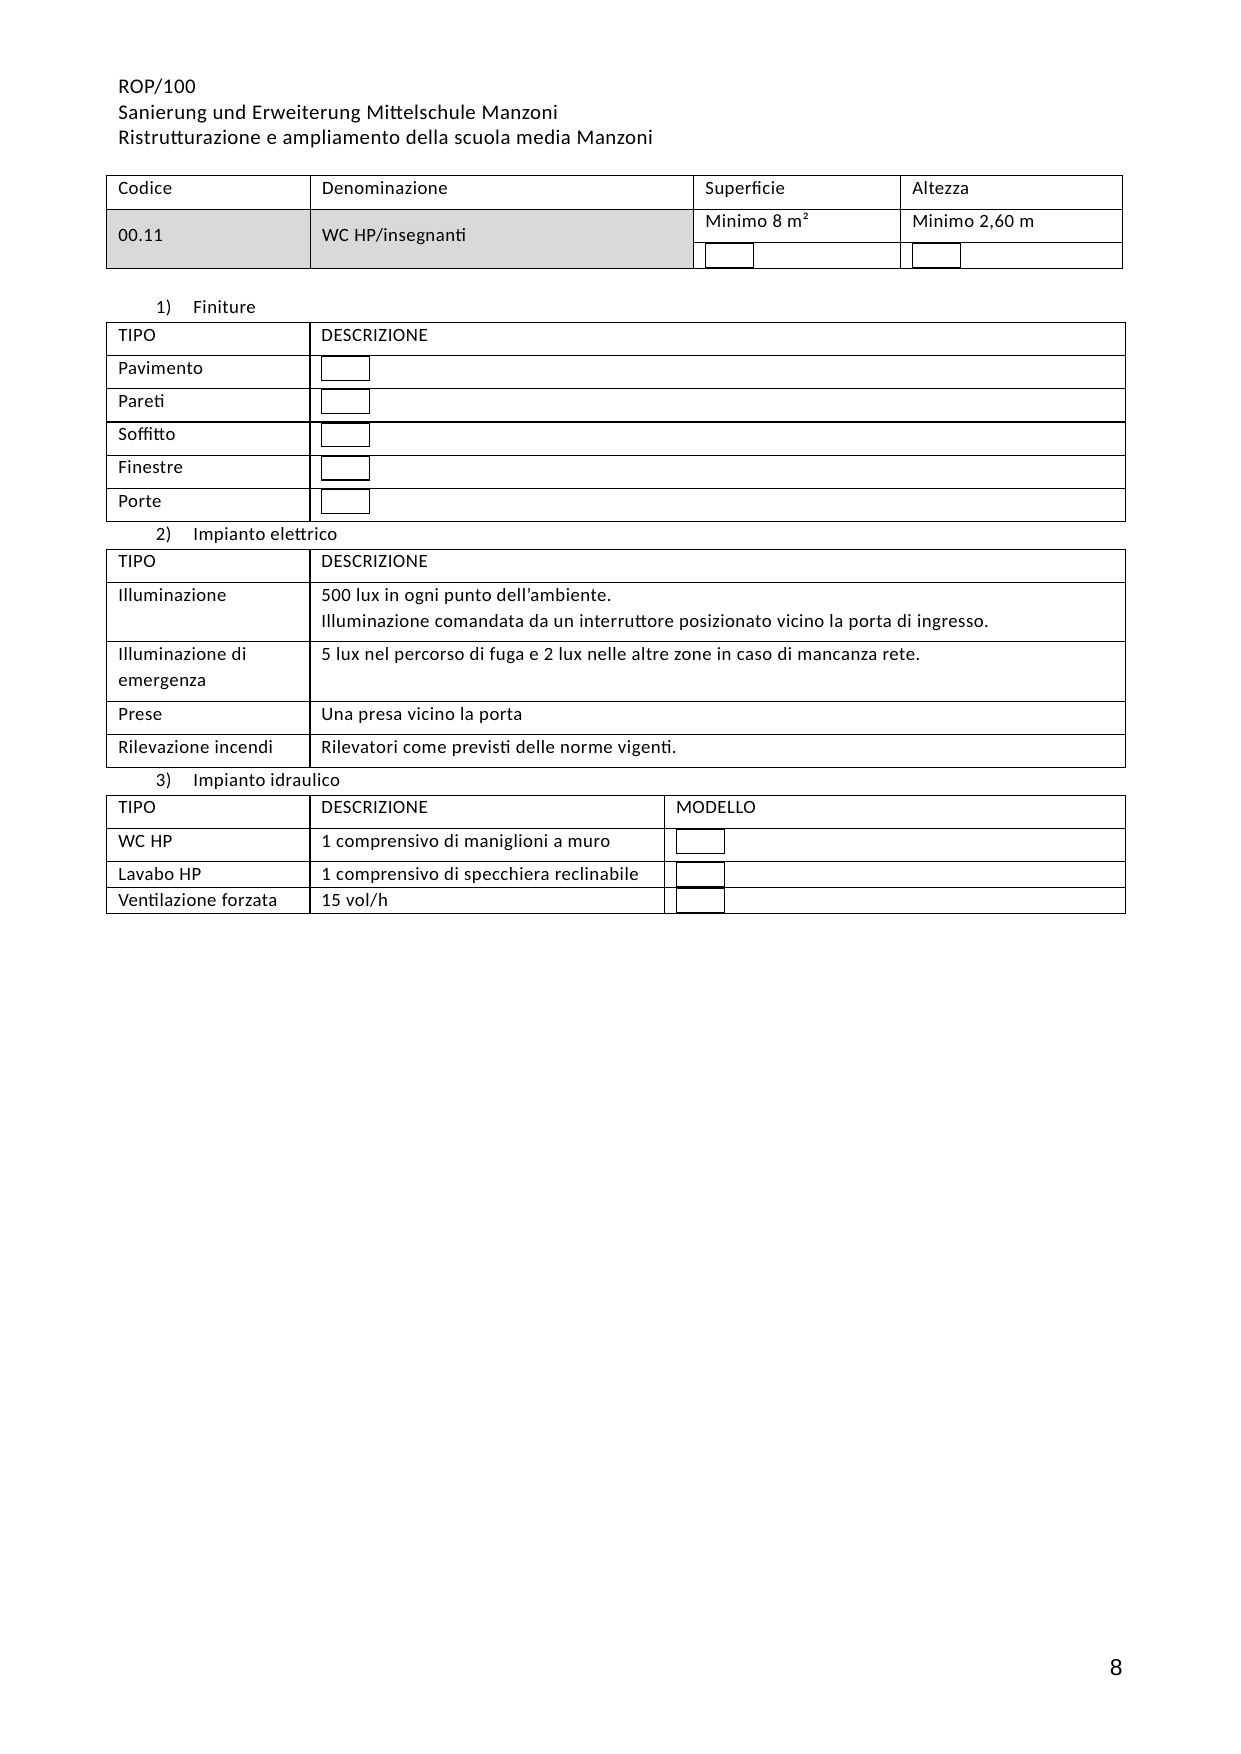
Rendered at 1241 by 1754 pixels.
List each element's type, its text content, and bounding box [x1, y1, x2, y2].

table_header TIPO [107, 796, 309, 828]
table_cell Soffitto [107, 423, 309, 454]
table_cell [311, 456, 1125, 488]
table_header TIPO [107, 550, 309, 582]
table_cell [961, 243, 1122, 268]
table_cell [665, 888, 676, 913]
table_cell 500 lux in ogni punto dell’ambiente. Illuminazione comandata da un interruttore posizionato vicino la porta di ingresso. [311, 583, 1125, 641]
table_cell Illuminazione di emergenza [107, 642, 309, 701]
table_header TIPO [107, 323, 309, 355]
list Impianto idraulico [156, 768, 1122, 791]
table_cell WC HP [107, 829, 309, 861]
table_cell 00.11 [107, 210, 310, 268]
table_cell WC HP/insegnanti [311, 210, 693, 268]
table_cell Una presa vicino la porta [311, 702, 1125, 734]
table_cell [694, 243, 705, 268]
table_cell [706, 244, 753, 267]
table_cell Lavabo HP [107, 862, 309, 887]
table_cell [311, 489, 1125, 521]
table_header DESCRIZIONE [311, 323, 1125, 355]
table_cell 5 lux nel percorso di fuga e 2 lux nelle altre zone in caso di mancanza rete. [311, 642, 1125, 701]
table_cell 1 comprensivo di specchiera reclinabile [311, 862, 664, 887]
table_header DESCRIZIONE [311, 796, 664, 828]
table_cell [311, 356, 1125, 388]
table_cell Porte [107, 489, 309, 521]
table_cell [677, 863, 724, 886]
table_cell Minimo 2,60 m [901, 210, 1122, 242]
table_header Denominazione [311, 176, 693, 209]
table_cell [677, 889, 724, 912]
table_cell [311, 389, 1125, 421]
table_cell Prese [107, 702, 309, 734]
table_cell 1 comprensivo di maniglioni a muro [311, 829, 664, 861]
table_cell 15 vol/h [311, 888, 664, 913]
table_cell Ventilazione forzata [107, 888, 309, 913]
list Impianto elettrico [156, 522, 1122, 545]
table_cell [913, 244, 960, 267]
table_cell Pavimento [107, 356, 309, 388]
table_cell [754, 243, 900, 268]
table_cell [665, 862, 676, 887]
table_cell Pareti [107, 389, 309, 421]
table_cell Illuminazione [107, 583, 309, 641]
table_header DESCRIZIONE [311, 550, 1125, 582]
table_cell [311, 423, 1125, 454]
table_cell [725, 862, 1125, 887]
table_header Codice [107, 176, 310, 209]
table_cell [725, 888, 1125, 913]
table_cell [901, 243, 912, 268]
table_cell Rilevazione incendi [107, 735, 309, 767]
table_header Altezza [901, 176, 1122, 209]
table_cell Rilevatori come previsti delle norme vigenti. [311, 735, 1125, 767]
list Finiture [156, 295, 1122, 318]
table_cell Finestre [107, 456, 309, 488]
table_header MODELLO [665, 796, 1125, 828]
table_cell [665, 829, 1125, 861]
table_cell Minimo 8 m² [694, 210, 900, 242]
table_header Superficie [694, 176, 900, 209]
